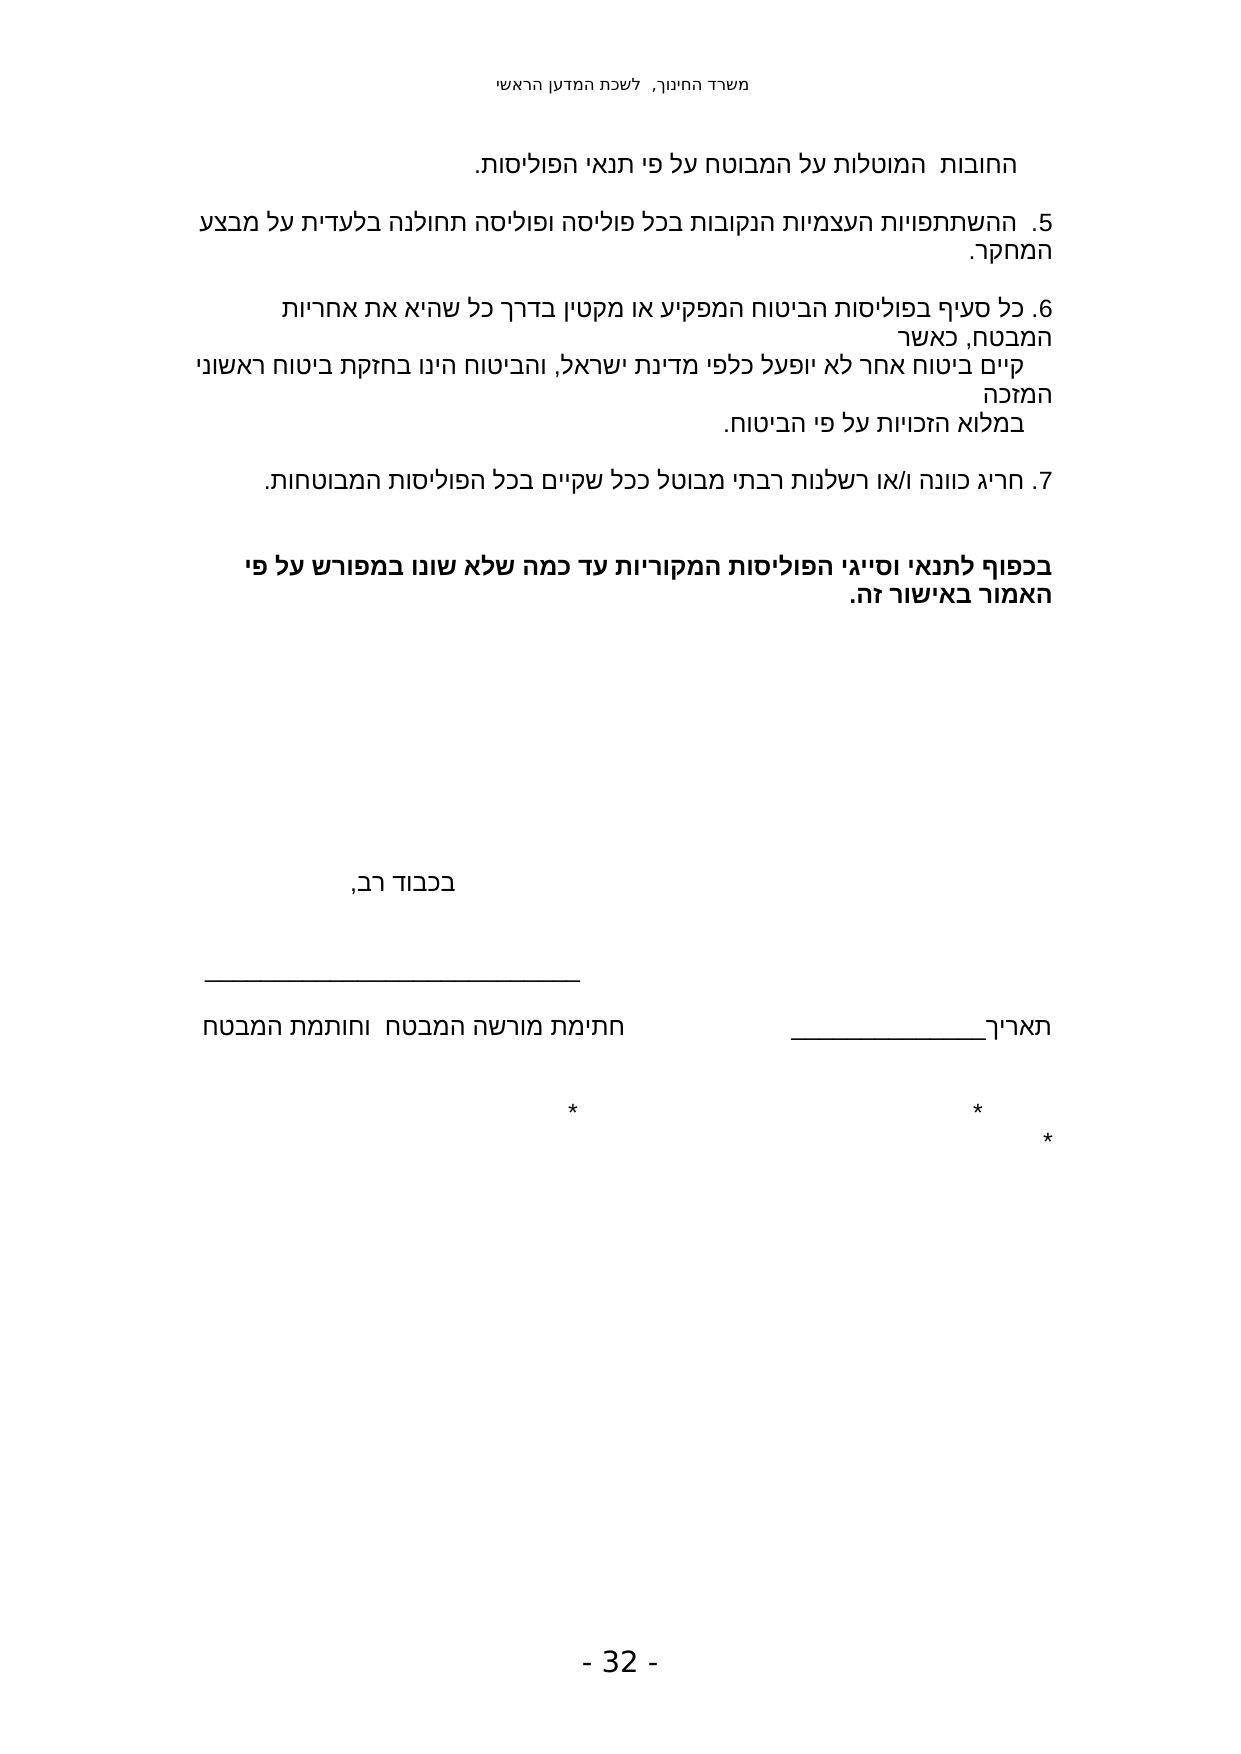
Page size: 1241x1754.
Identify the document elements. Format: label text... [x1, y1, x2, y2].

text 6. כל סעיף בפוליסות הביטוח המפקיע או מקטין בדרך כל שהיא את אחריות המבטח, כאשר [187, 294, 1053, 351]
text החובות המוטלות על המבוטח על פי תנאי הפוליסות. [187, 150, 1053, 179]
text ___________________________ [187, 954, 1053, 983]
text בכבוד רב, [187, 868, 1053, 897]
text 7. חריג כוונה ו/או רשלנות רבתי מבוטל ככל שקיים בכל הפוליסות המבוטחות. [187, 466, 1053, 495]
text במלוא הזכויות על פי הביטוח. [187, 409, 1053, 437]
text בכפוף לתנאי וסייגי הפוליסות המקוריות עד כמה שלא שונו במפורש על פי האמור באישור זה. [187, 552, 1053, 609]
text * * * [187, 1098, 1053, 1156]
text קיים ביטוח אחר לא יופעל כלפי מדינת ישראל, והביטוח הינו בחזקת ביטוח ראשוני המזכה [187, 351, 1053, 409]
text 5. ההשתתפויות העצמיות הנקובות בכל פוליסה ופוליסה תחולנה בלעדית על מבצע המחקר. [187, 207, 1053, 265]
text תאריך______________ חתימת מורשה המבטח וחותמת המבטח [187, 1012, 1053, 1041]
